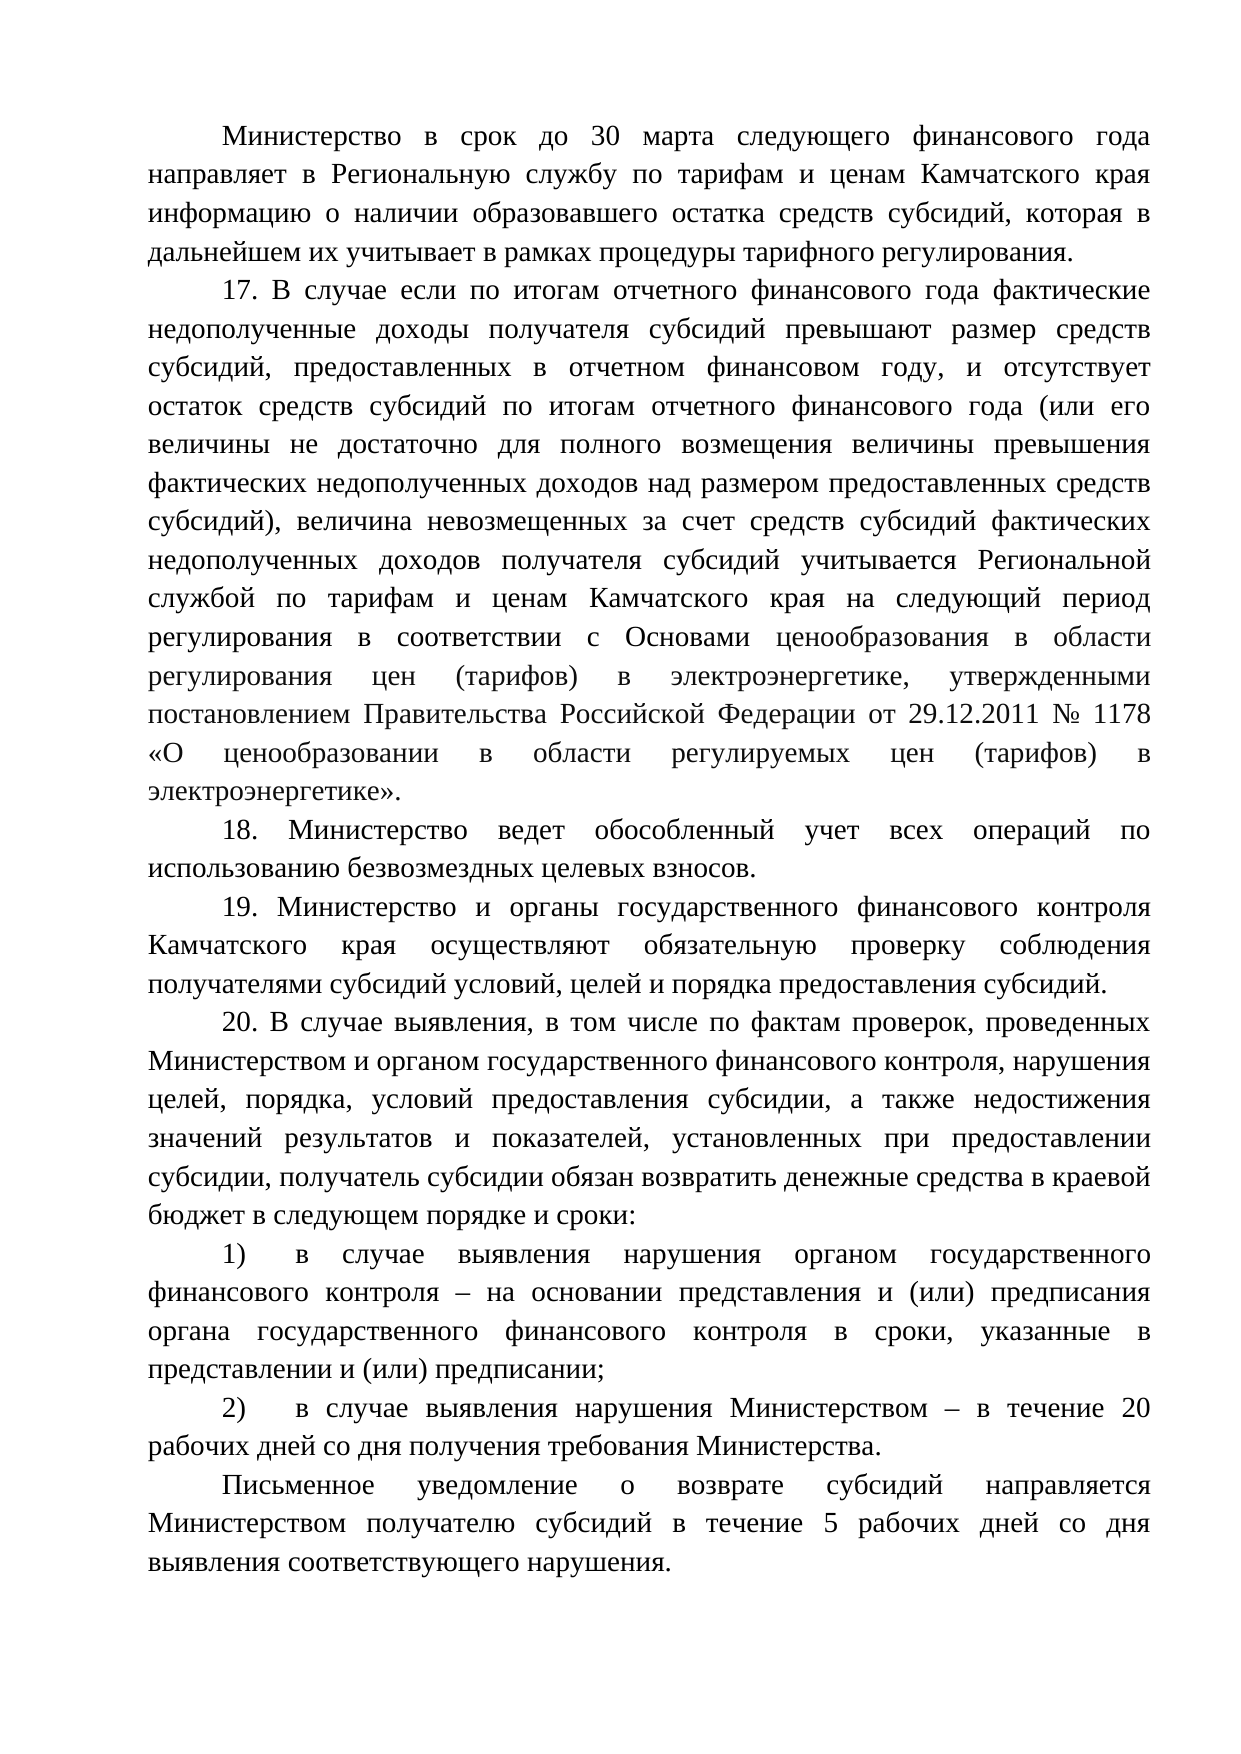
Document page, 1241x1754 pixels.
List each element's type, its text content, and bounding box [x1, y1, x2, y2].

text 2) в случае выявления нарушения Министерством – в течение 20 рабочих дней со дня получения требования Министерства. [148, 1390, 1152, 1462]
text 1) в случае выявления нарушения органом государственного финансового контроля – на основании представления и (или) предписания органа государственного финансового контроля в сроки, указанные в представлении и (или) предписании; [148, 1236, 1152, 1385]
text 19. Министерство и органы государственного финансового контроля Камчатского края осуществляют обязательную проверку соблюдения получателями субсидий условий, целей и порядка предоставления субсидий. [148, 889, 1152, 999]
text Письменное уведомление о возврате субсидий направляется Министерством получателю субсидий в течение 5 рабочих дней со дня выявления соответствующего нарушения. [148, 1467, 1152, 1578]
text 20. В случае выявления, в том числе по фактам проверок, проведенных Министерством и органом государственного финансового контроля, нарушения целей, порядка, условий предоставления субсидии, а также недостижения значений результатов и показателей, установленных при предоставлении субсидии, получатель субсидии обязан возвратить денежные средства в краевой бюджет в следующем порядке и сроки: [148, 1004, 1152, 1231]
text Министерство в срок до 30 марта следующего финансового года направляет в Региональную службу по тарифам и ценам Камчатского края информацию о наличии образовавшего остатка средств субсидий, которая в дальнейшем их учитывает в рамках процедуры тарифного регулирования. [148, 118, 1152, 267]
text 18. Министерство ведет обособленный учет всех операций по использованию безвозмездных целевых взносов. [148, 812, 1152, 884]
text 17. В случае если по итогам отчетного финансового года фактические недополученные доходы получателя субсидий превышают размер средств субсидий, предоставленных в отчетном финансовом году, и отсутствует остаток средств субсидий по итогам отчетного финансового года (или его величины не достаточно для полного возмещения величины превышения фактических недополученных доходов над размером предоставленных средств субсидий), величина невозмещенных за счет средств субсидий фактических недополученных доходов получателя субсидий учитывается Региональной службой по тарифам и ценам Камчатского края на следующий период регулирования в соответствии с Основами ценообразования в области регулирования цен (тарифов) в электроэнергетике, утвержденными постановлением Правительства Российской Федерации от 29.12.2011 № 1178 «О ценообразовании в области регулируемых цен (тарифов) в электроэнергетике». [148, 272, 1152, 807]
